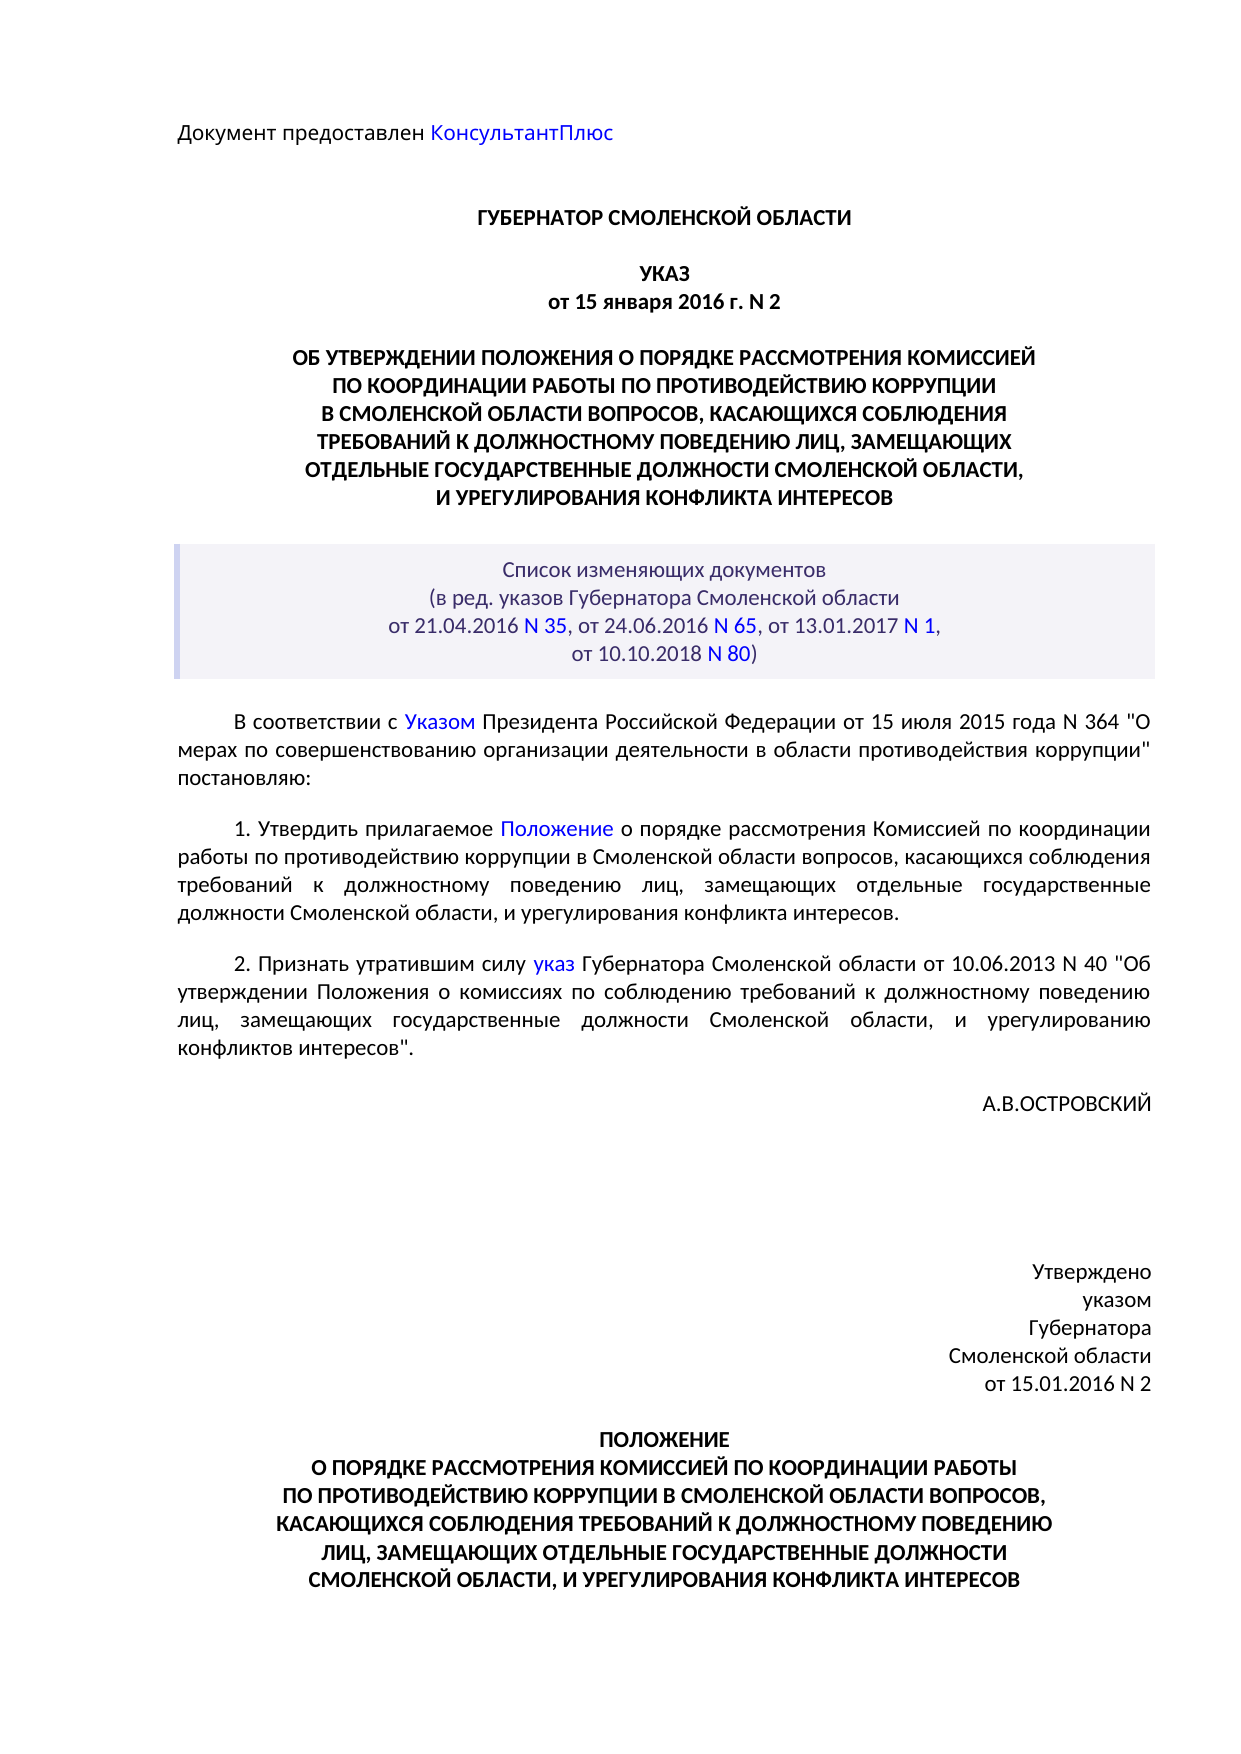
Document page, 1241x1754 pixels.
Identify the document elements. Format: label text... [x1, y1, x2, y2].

text А.В.ОСТРОВСКИЙ [177, 1089, 1152, 1117]
title О ПОРЯДКЕ РАССМОТРЕНИЯ КОМИССИЕЙ ПО КООРДИНАЦИИ РАБОТЫ [177, 1453, 1152, 1482]
text Губернатора [177, 1313, 1152, 1341]
title УКАЗ [177, 259, 1152, 287]
text от 15.01.2016 N 2 [177, 1369, 1152, 1397]
title КАСАЮЩИХСЯ СОБЛЮДЕНИЯ ТРЕБОВАНИЙ К ДОЛЖНОСТНОМУ ПОВЕДЕНИЮ [177, 1509, 1152, 1538]
text 1. Утвердить прилагаемое Положение о порядке рассмотрения Комиссией по координации работы по противодействию коррупции в Смоленской области вопросов, касающихся соблюдения требований к должностному поведению лиц, замещающих отдельные государственные должности Смоленской области, и урегулирования конфликта интересов. [177, 814, 1152, 926]
title ГУБЕРНАТОР СМОЛЕНСКОЙ ОБЛАСТИ [177, 203, 1152, 231]
title ПОЛОЖЕНИЕ [177, 1426, 1152, 1453]
text В соответствии с Указом Президента Российской Федерации от 15 июля 2015 года N 364 "О мерах по совершенствованию организации деятельности в области противодействия коррупции" постановляю: [177, 707, 1152, 791]
text 2. Признать утратившим силу указ Губернатора Смоленской области от 10.06.2013 N 40 "Об утверждении Положения о комиссиях по соблюдению требований к должностному поведению лиц, замещающих государственные должности Смоленской области, и урегулированию конфликтов интересов". [177, 949, 1152, 1061]
title Документ предоставлен КонсультантПлюс [177, 118, 1152, 175]
title СМОЛЕНСКОЙ ОБЛАСТИ, И УРЕГУЛИРОВАНИЯ КОНФЛИКТА ИНТЕРЕСОВ [177, 1566, 1152, 1594]
title ЛИЦ, ЗАМЕЩАЮЩИХ ОТДЕЛЬНЫЕ ГОСУДАРСТВЕННЫЕ ДОЛЖНОСТИ [177, 1538, 1152, 1566]
text Смоленской области [177, 1341, 1152, 1369]
title И УРЕГУЛИРОВАНИЯ КОНФЛИКТА ИНТЕРЕСОВ [177, 483, 1152, 511]
text Утверждено [177, 1257, 1152, 1285]
title В СМОЛЕНСКОЙ ОБЛАСТИ ВОПРОСОВ, КАСАЮЩИХСЯ СОБЛЮДЕНИЯ [177, 399, 1152, 427]
text указом [177, 1285, 1152, 1313]
table_header Список изменяющих документов (в ред. указов Губернатора Смоленской области от 21.04.2016 N 35, от 24.06.2016 N 65, от 13.01.2017 N 1, от 10.10.2018 N 80) [180, 544, 1149, 679]
title ТРЕБОВАНИЙ К ДОЛЖНОСТНОМУ ПОВЕДЕНИЮ ЛИЦ, ЗАМЕЩАЮЩИХ [177, 427, 1152, 455]
title ПО КООРДИНАЦИИ РАБОТЫ ПО ПРОТИВОДЕЙСТВИЮ КОРРУПЦИИ [177, 371, 1152, 399]
title ОБ УТВЕРЖДЕНИИ ПОЛОЖЕНИЯ О ПОРЯДКЕ РАССМОТРЕНИЯ КОМИССИЕЙ [177, 343, 1152, 371]
title ПО ПРОТИВОДЕЙСТВИЮ КОРРУПЦИИ В СМОЛЕНСКОЙ ОБЛАСТИ ВОПРОСОВ, [177, 1482, 1152, 1509]
title от 15 января 2016 г. N 2 [177, 287, 1152, 315]
title ОТДЕЛЬНЫЕ ГОСУДАРСТВЕННЫЕ ДОЛЖНОСТИ СМОЛЕНСКОЙ ОБЛАСТИ, [177, 455, 1152, 483]
